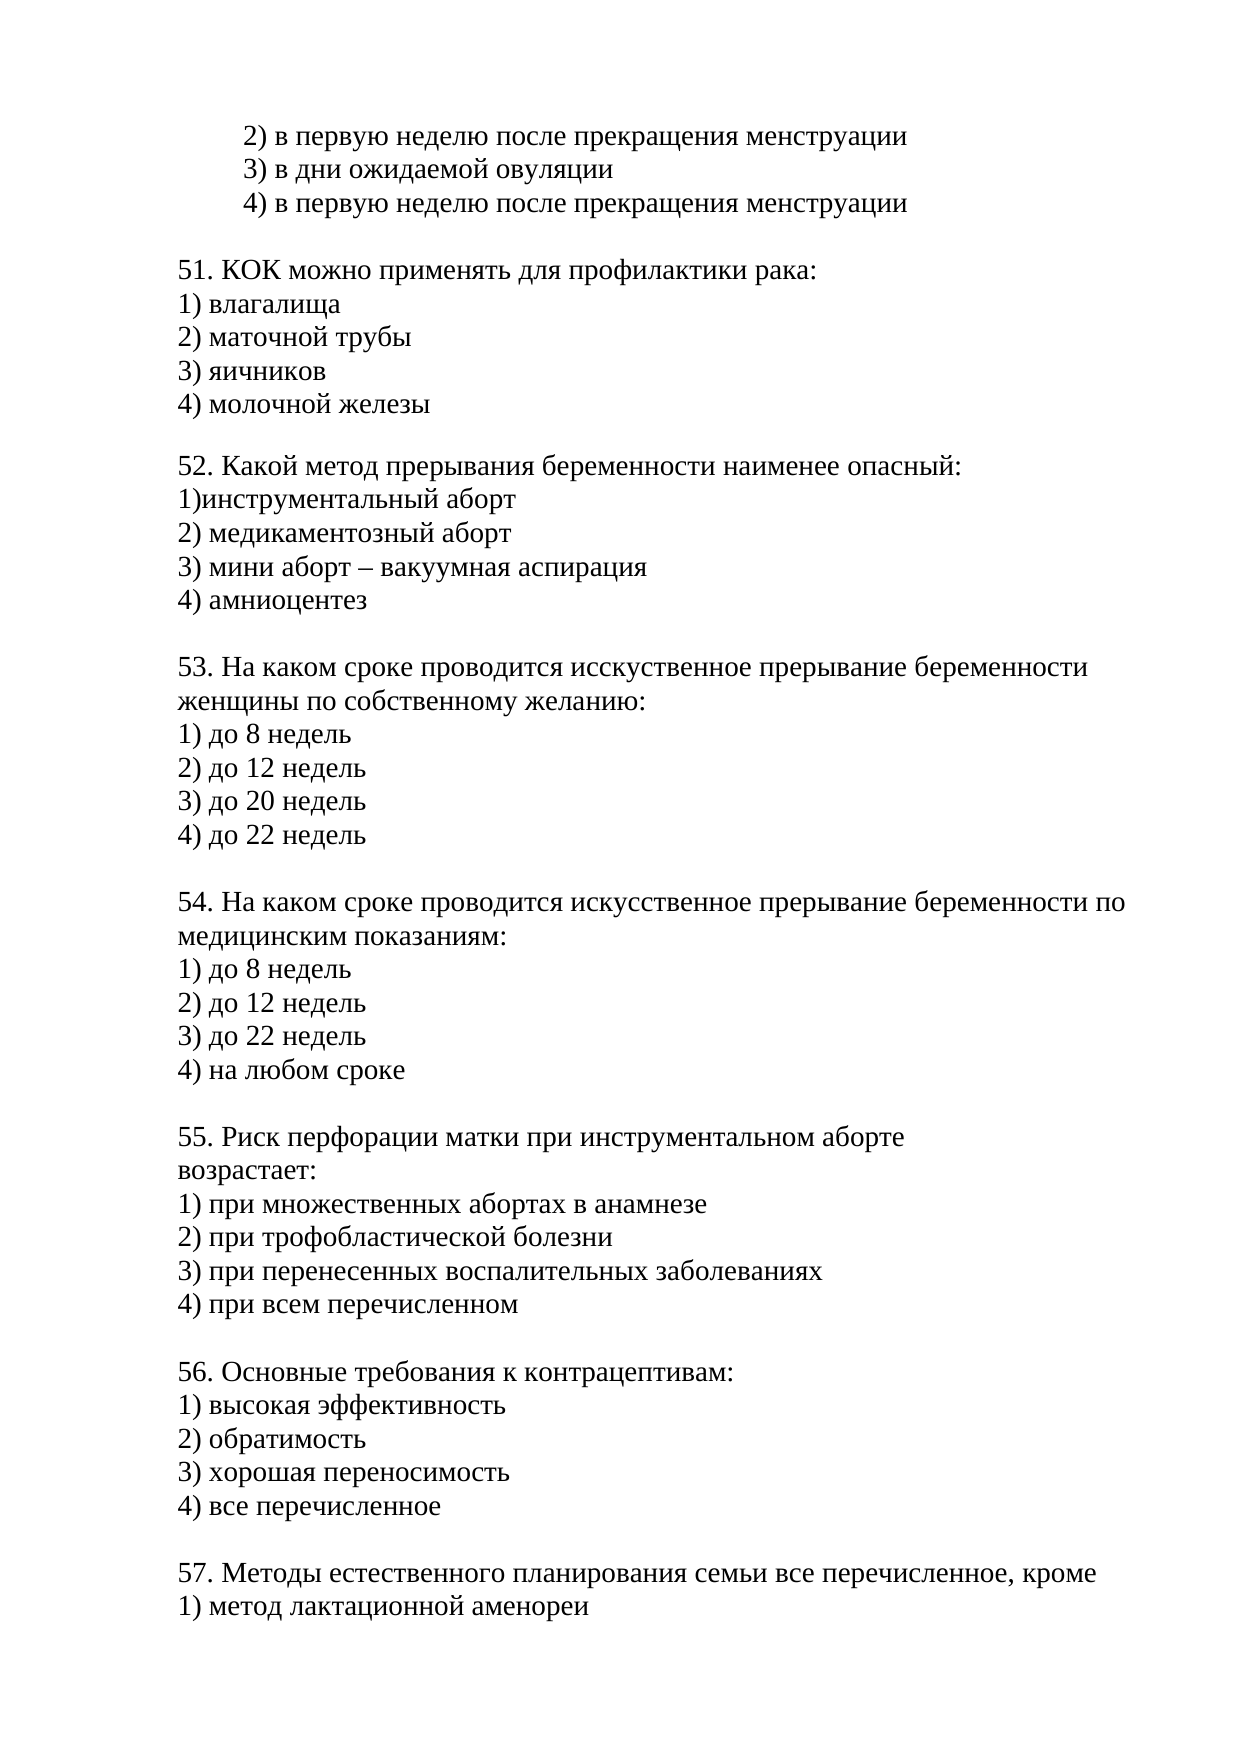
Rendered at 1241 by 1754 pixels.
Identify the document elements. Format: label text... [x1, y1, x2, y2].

text 2) маточной трубы [177, 319, 1152, 353]
text 52. Какой метод прерывания беременности наименее опасный: 1)инструментальный аборт 2) медикаментозный аборт 3) мини аборт – вакуумная аспирация 4) амниоцентез [177, 448, 1152, 616]
text 2) до 12 недель [177, 750, 1152, 783]
text 4) до 22 недель [177, 817, 1152, 851]
text 53. На каком сроке проводится исскуственное прерывание беременности женщины по собственному желанию: [177, 649, 1152, 716]
text 4) все перечисленное [177, 1488, 1152, 1521]
text 3) в дни ожидаемой овуляции [177, 152, 1152, 185]
text 1) высокая эффективность [177, 1387, 1152, 1421]
text 4) молочной железы [177, 386, 1152, 420]
text 55. Риск перфорации матки при инструментальном аборте возрастает: 1) при множественных абортах в анамнезе 2) при трофобластической болезни 3) при перенесенных воспалительных заболеваниях 4) при всем перечисленном [177, 1119, 1152, 1320]
text 3) хорошая переносимость [177, 1454, 1152, 1488]
text 3) яичников [177, 353, 1152, 386]
text 51. КОК можно применять для профилактики рака: [177, 252, 1152, 286]
text 54. На каком сроке проводится искусственное прерывание беременности по медицинским показаниям: [177, 884, 1152, 951]
text 3) до 20 недель [177, 783, 1152, 817]
text 1) до 8 недель [177, 716, 1152, 750]
text 3) до 22 недель [177, 1018, 1152, 1052]
text 4) в первую неделю после прекращения менструации [177, 185, 1152, 219]
text 56. Основные требования к контрацептивам: [177, 1354, 1152, 1387]
text 2) в первую неделю после прекращения менструации [177, 118, 1152, 152]
text 2) обратимость [177, 1421, 1152, 1454]
text 4) на любом сроке [177, 1052, 1152, 1085]
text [177, 1555, 1152, 1622]
text 1) влагалища [177, 286, 1152, 319]
text 1) до 8 недель [177, 951, 1152, 985]
text 2) до 12 недель [177, 985, 1152, 1018]
